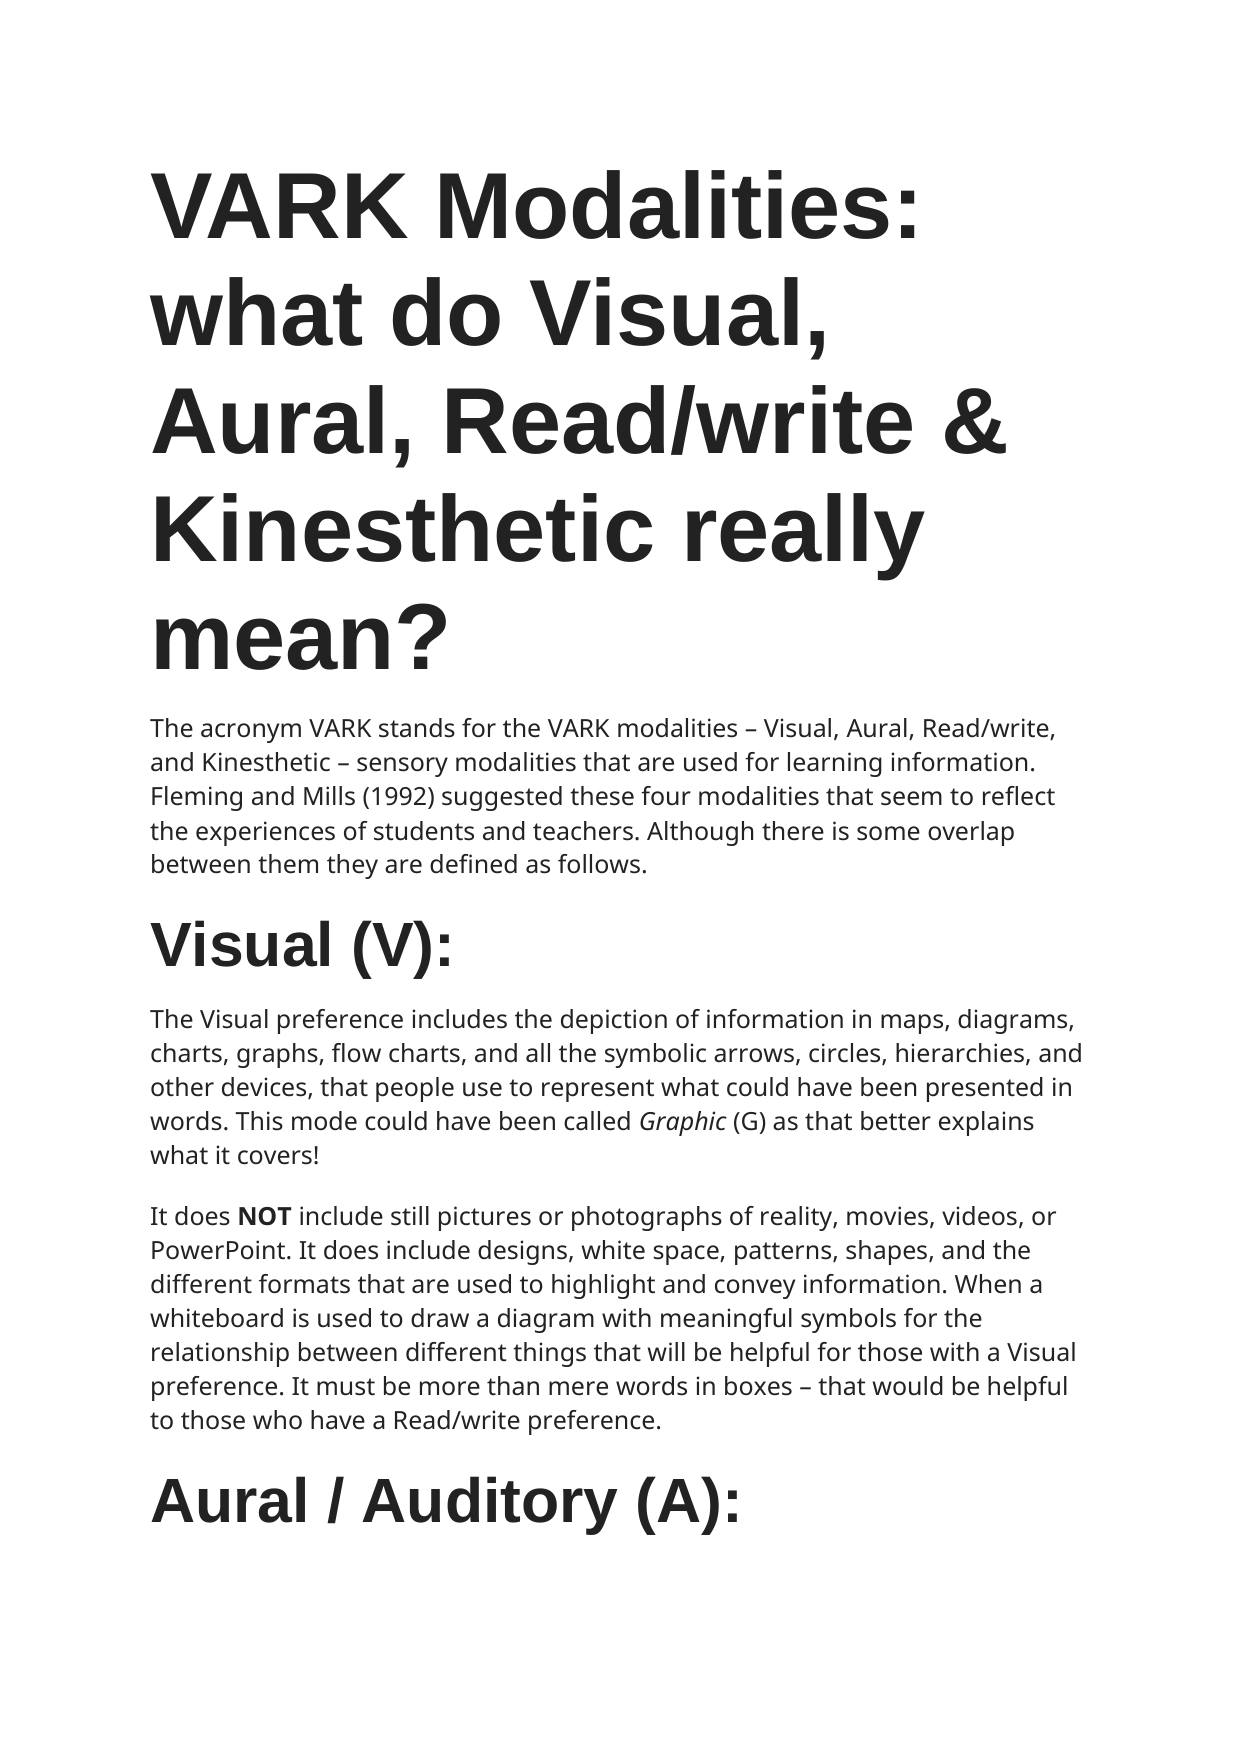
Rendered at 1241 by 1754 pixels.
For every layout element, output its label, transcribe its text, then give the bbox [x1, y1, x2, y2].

text The Visual preference includes the depiction of information in maps, diagrams, charts, graphs, flow charts, and all the symbolic arrows, circles, hierarchies, and other devices, that people use to represent what could have been presented in words. This mode could have been called Graphic (G) as that better explains what it covers! [150, 1002, 1090, 1172]
text The acronym VARK stands for the VARK modalities – Visual, Aural, Read/write, and Kinesthetic – sensory modalities that are used for learning information. Fleming and Mills (1992) suggested these four modalities that seem to reflect the experiences of students and teachers. Although there is some overlap between them they are defined as follows. [150, 711, 1090, 881]
text Aural / Auditory (A): [150, 1463, 1090, 1535]
text VARK Modalities: what do Visual, Aural, Read/write & Kinesthetic really mean? [150, 150, 1090, 689]
text It does NOT include still pictures or photographs of reality, movies, videos, or PowerPoint. It does include designs, white space, patterns, shapes, and the different formats that are used to highlight and convey information. When a whiteboard is used to draw a diagram with meaningful symbols for the relationship between different things that will be helpful for those with a Visual preference. It must be more than mere words in boxes – that would be helpful to those who have a Read/write preference. [150, 1198, 1090, 1437]
text Visual (V): [150, 908, 1090, 980]
